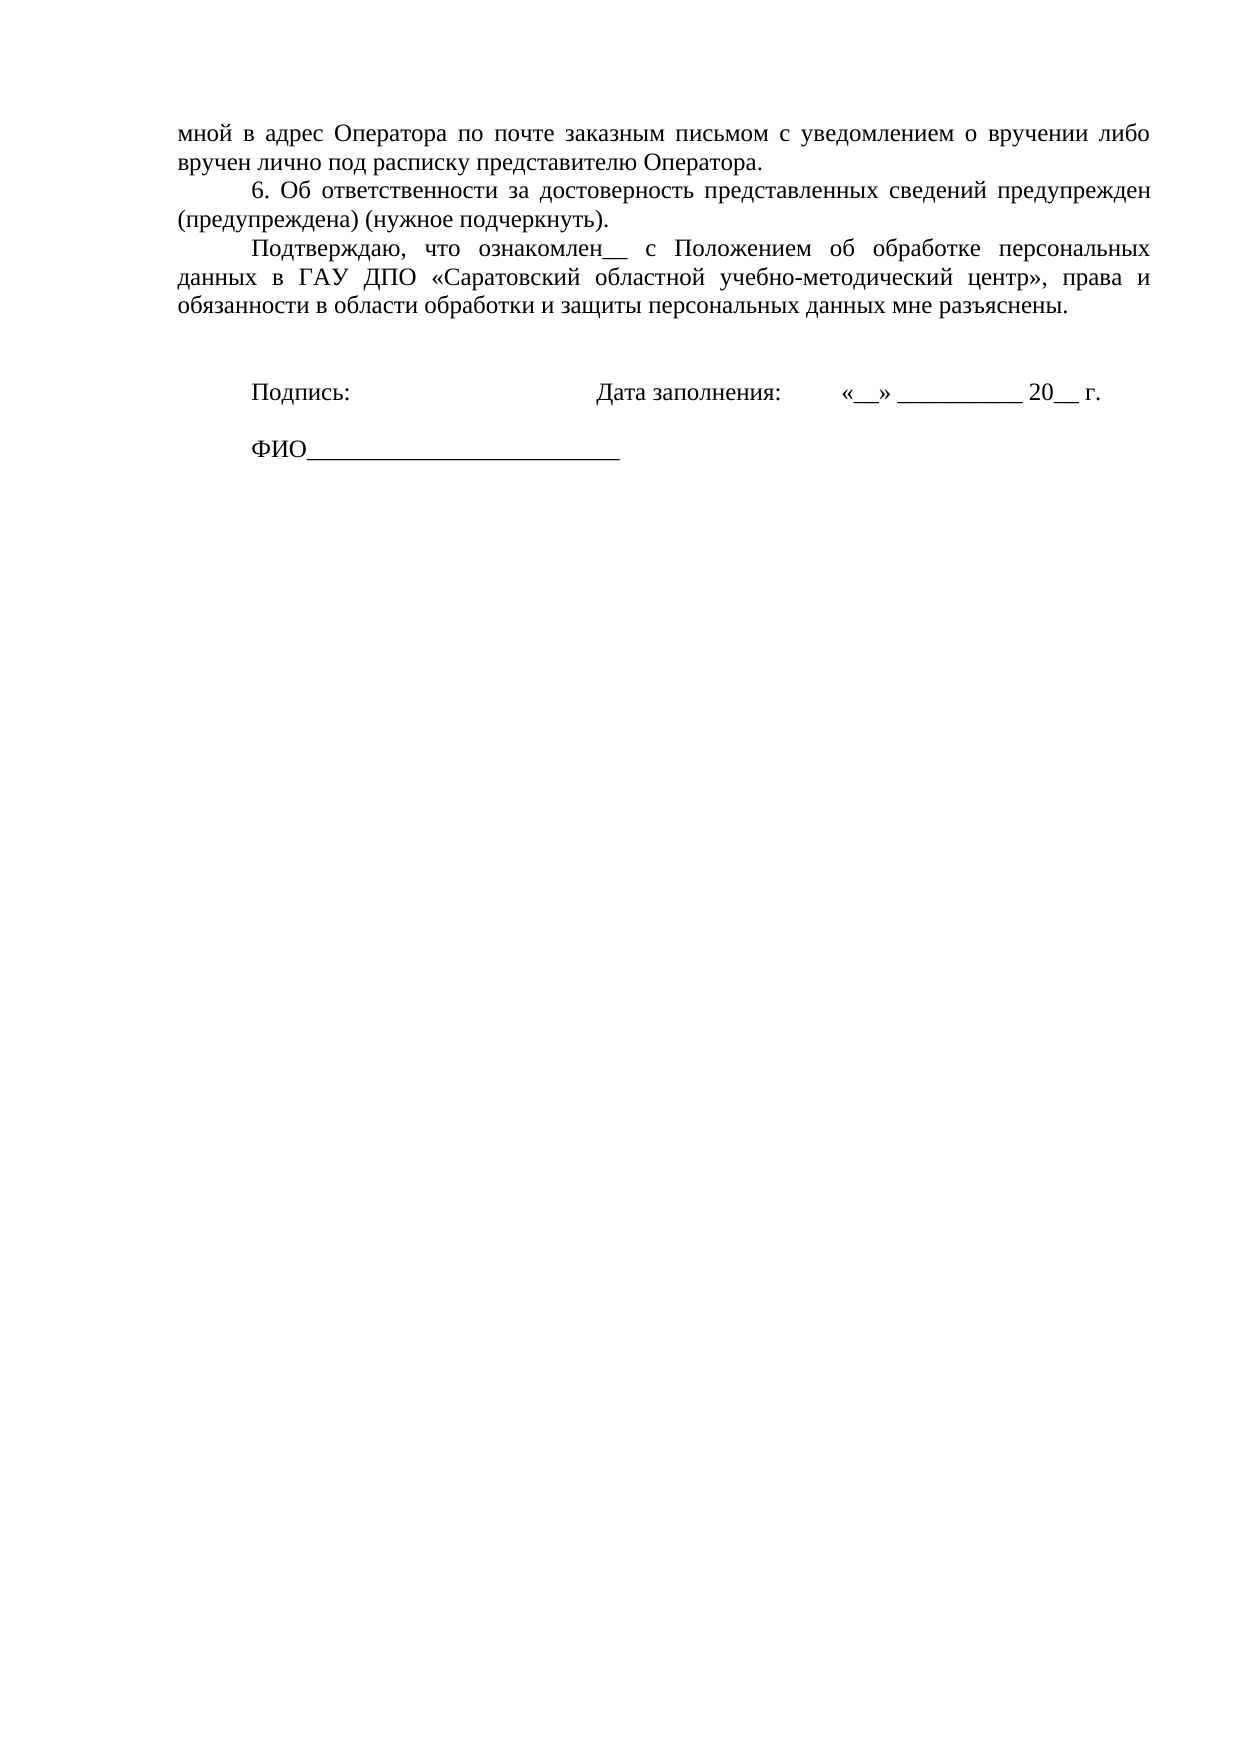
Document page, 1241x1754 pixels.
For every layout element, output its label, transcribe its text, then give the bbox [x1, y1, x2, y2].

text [177, 118, 1152, 176]
text 6. Об ответственности за достоверность представленных сведений предупрежден (предупреждена) (нужное подчеркнуть). [177, 176, 1152, 233]
text Подтверждаю, что ознакомлен__ с Положением об обработке персональных данных в ГАУ ДПО «Саратовский областной учебно-методический центр», права и обязанности в области обработки и защиты персональных данных мне разъяснены. [177, 233, 1152, 319]
text ФИО_________________________ [177, 434, 1152, 463]
text Подпись: Дата заполнения: «__» __________ 20__ г. [177, 377, 1152, 406]
